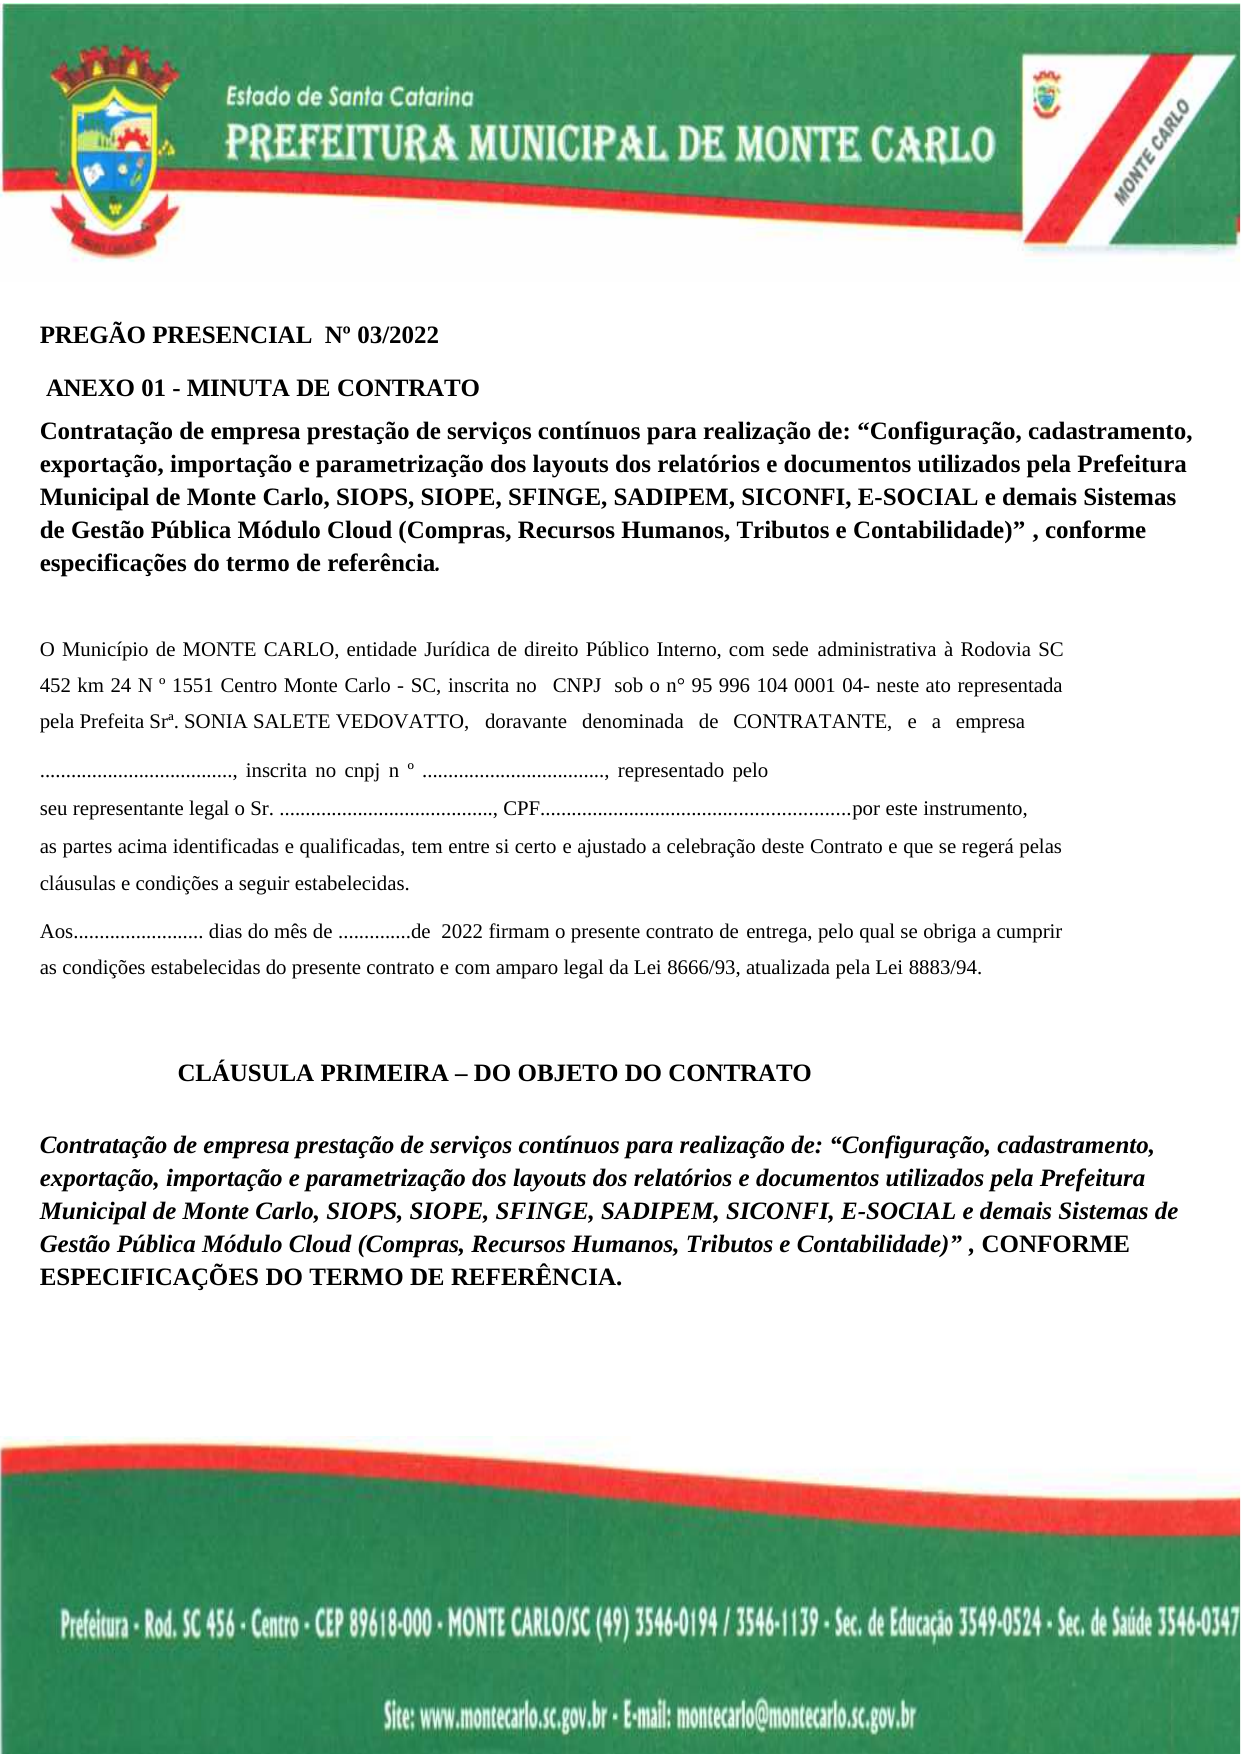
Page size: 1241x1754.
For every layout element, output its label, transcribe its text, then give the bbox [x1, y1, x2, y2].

text O Município de MONTE CARLO, entidade Jurídica de direito Público Interno, com sede administrativa à Rodovia SC 452 km 24 N º 1551 Centro Monte Carlo - SC, inscrita no CNPJ sob o n° 95 996 104 0001 04- neste ato representada pela Prefeita Srª. SONIA SALETE VEDOVATTO, doravante denominada de CONTRATANTE, e a empresa [39, 637, 1064, 733]
text Contratação de empresa prestação de serviços contínuos para realização de: “Configuração, cadastramento, exportação, importação e parametrização dos layouts dos relatórios e documentos utilizados pela Prefeitura Municipal de Monte Carlo, SIOPS, SIOPE, SFINGE, SADIPEM, SICONFI, E-SOCIAL e demais Sistemas de Gestão Pública Módulo Cloud (Compras, Recursos Humanos, Tributos e Contabilidade)” , conforme especificações do termo de referência. [39, 416, 1201, 577]
text ANEXO 01 - MINUTA DE CONTRATO [39, 373, 890, 401]
text PREGÃO PRESENCIAL Nº 03/2022 [39, 320, 890, 349]
text Contratação de empresa prestação de serviços contínuos para realização de: “Configuração, cadastramento, exportação, importação e parametrização dos layouts dos relatórios e documentos utilizados pela Prefeitura Municipal de Monte Carlo, SIOPS, SIOPE, SFINGE, SADIPEM, SICONFI, E-SOCIAL e demais Sistemas de Gestão Pública Módulo Cloud (Compras, Recursos Humanos, Tributos e Contabilidade)” , CONFORME ESPECIFICAÇÕES DO TERMO DE REFERÊNCIA. [39, 1130, 1201, 1291]
picture [0, 1436, 1241, 1754]
text as partes acima identificadas e qualificadas, tem entre si certo e ajustado a celebração deste Contrato e que se regerá pelas cláusulas e condições a seguir estabelecidas. [39, 834, 1062, 894]
subtitle CLÁUSULA PRIMEIRA – DO OBJETO DO CONTRATO [177, 1058, 1201, 1087]
text ....................................., inscrita no cnpj n º ..................................., representado pelo [39, 758, 1201, 782]
picture [0, 3, 1241, 282]
text seu representante legal o Sr. ........................................., CPF por este instrumento, [39, 796, 1201, 820]
text Aos......................... dias do mês de ..............de 2022 firmam o presente contrato de entrega, pelo qual se obriga a cumprir as condições estabelecidas do presente contrato e com amparo legal da Lei 8666/93, atualizada pela Lei 8883/94. [39, 919, 1063, 979]
